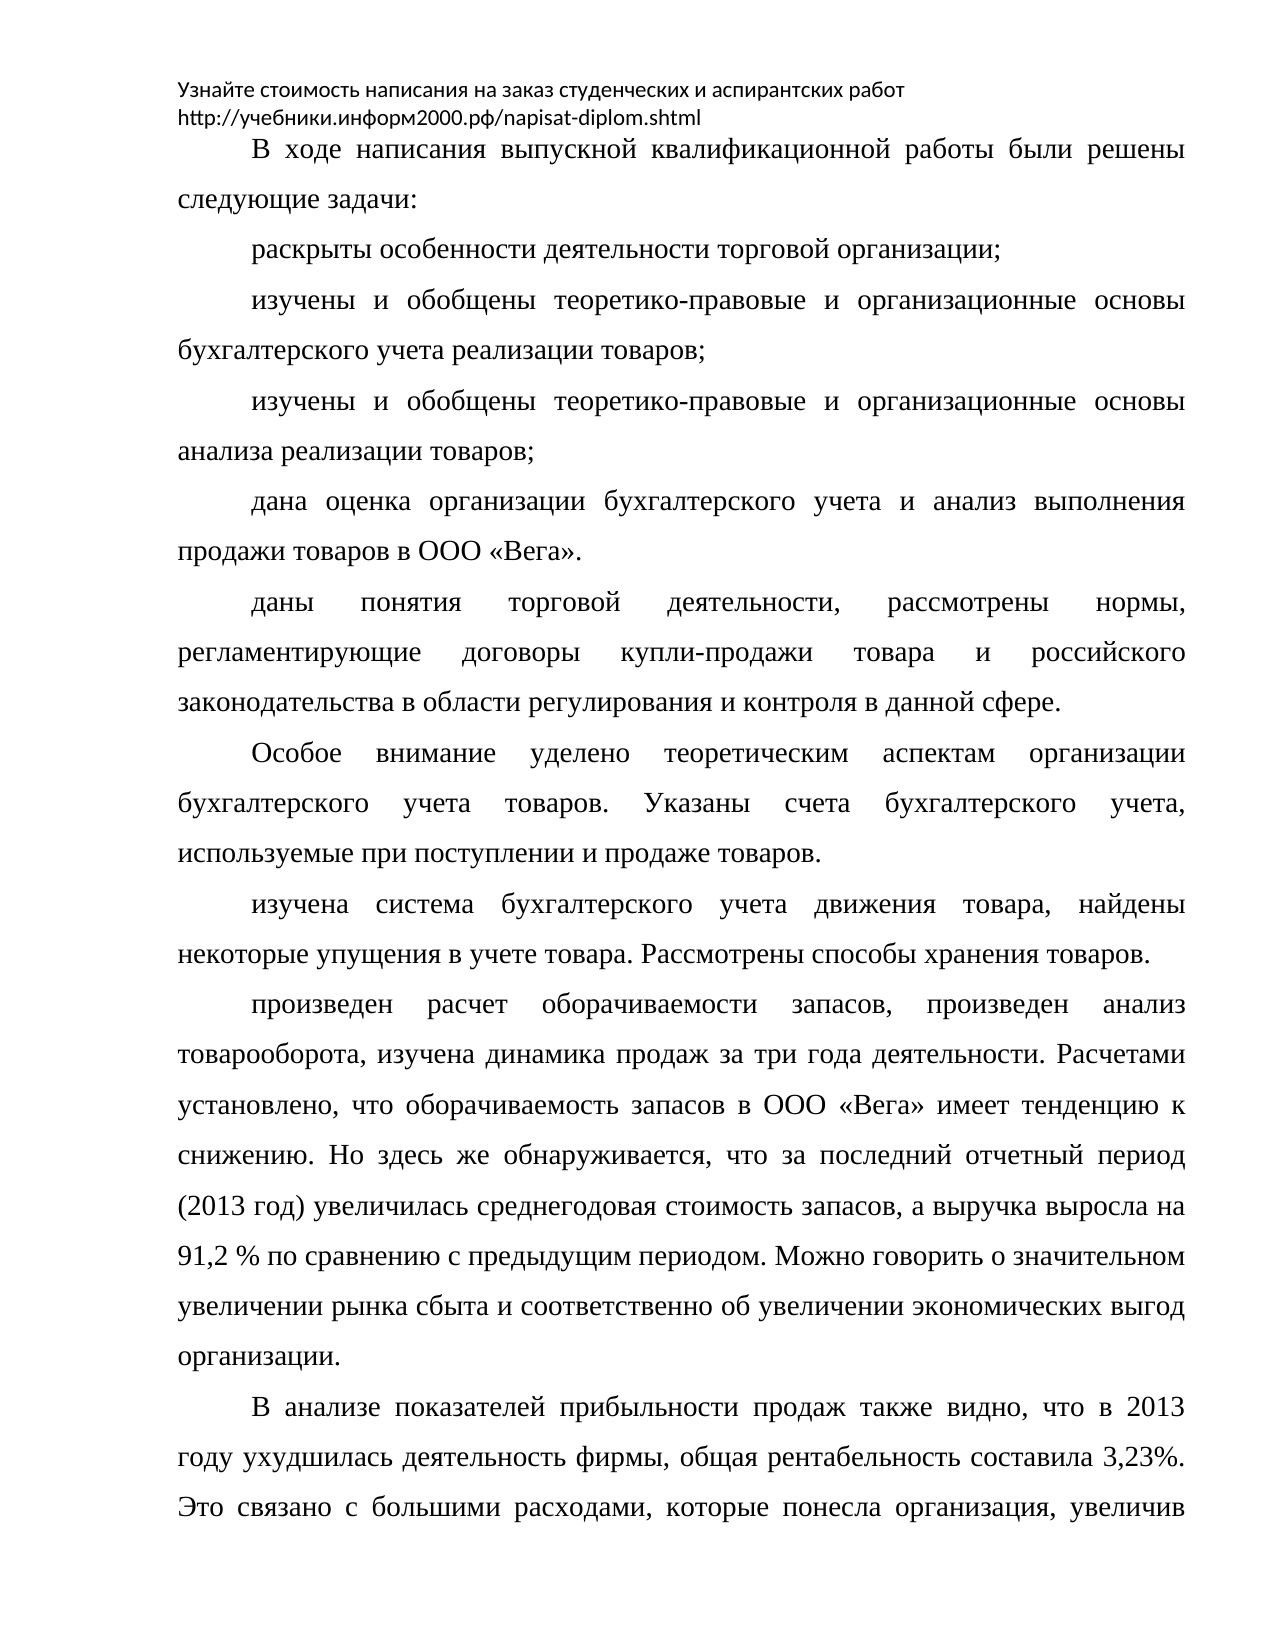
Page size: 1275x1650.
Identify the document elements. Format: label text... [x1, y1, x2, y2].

text дана оценка организации бухгалтерского учета и анализ выполнения продажи товаров в ООО «Вега». [177, 483, 1186, 567]
text Особое внимание уделено теоретическим аспектам организации бухгалтерского учета товаров. Указаны счета бухгалтерского учета, используемые при поступлении и продаже товаров. [177, 735, 1186, 869]
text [177, 1389, 1186, 1523]
text В ходе написания выпускной квалификационной работы были решены следующие задачи: [177, 131, 1186, 215]
text изучены и обобщены теоретико-правовые и организационные основы бухгалтерского учета реализации товаров; [177, 282, 1186, 366]
text раскрыты особенности деятельности торговой организации; [177, 232, 1186, 265]
text произведен расчет оборачиваемости запасов, произведен анализ товарооборота, изучена динамика продаж за три года деятельности. Расчетами установлено, что оборачиваемость запасов в ООО «Вега» имеет тенденцию к снижению. Но здесь же обнаруживается, что за последний отчетный период (2013 год) увеличилась среднегодовая стоимость запасов, а выручка выросла на 91,2 % по сравнению с предыдущим периодом. Можно говорить о значительном увеличении рынка сбыта и соответственно об увеличении экономических выгод организации. [177, 986, 1186, 1372]
text изучена система бухгалтерского учета движения товара, найдены некоторые упущения в учете товара. Рассмотрены способы хранения товаров. [177, 886, 1186, 969]
text даны понятия торговой деятельности, рассмотрены нормы, регламентирующие договоры купли-продажи товара и российского законодательства в области регулирования и контроля в данной сфере. [177, 584, 1186, 718]
text изучены и обобщены теоретико-правовые и организационные основы анализа реализации товаров; [177, 383, 1186, 466]
